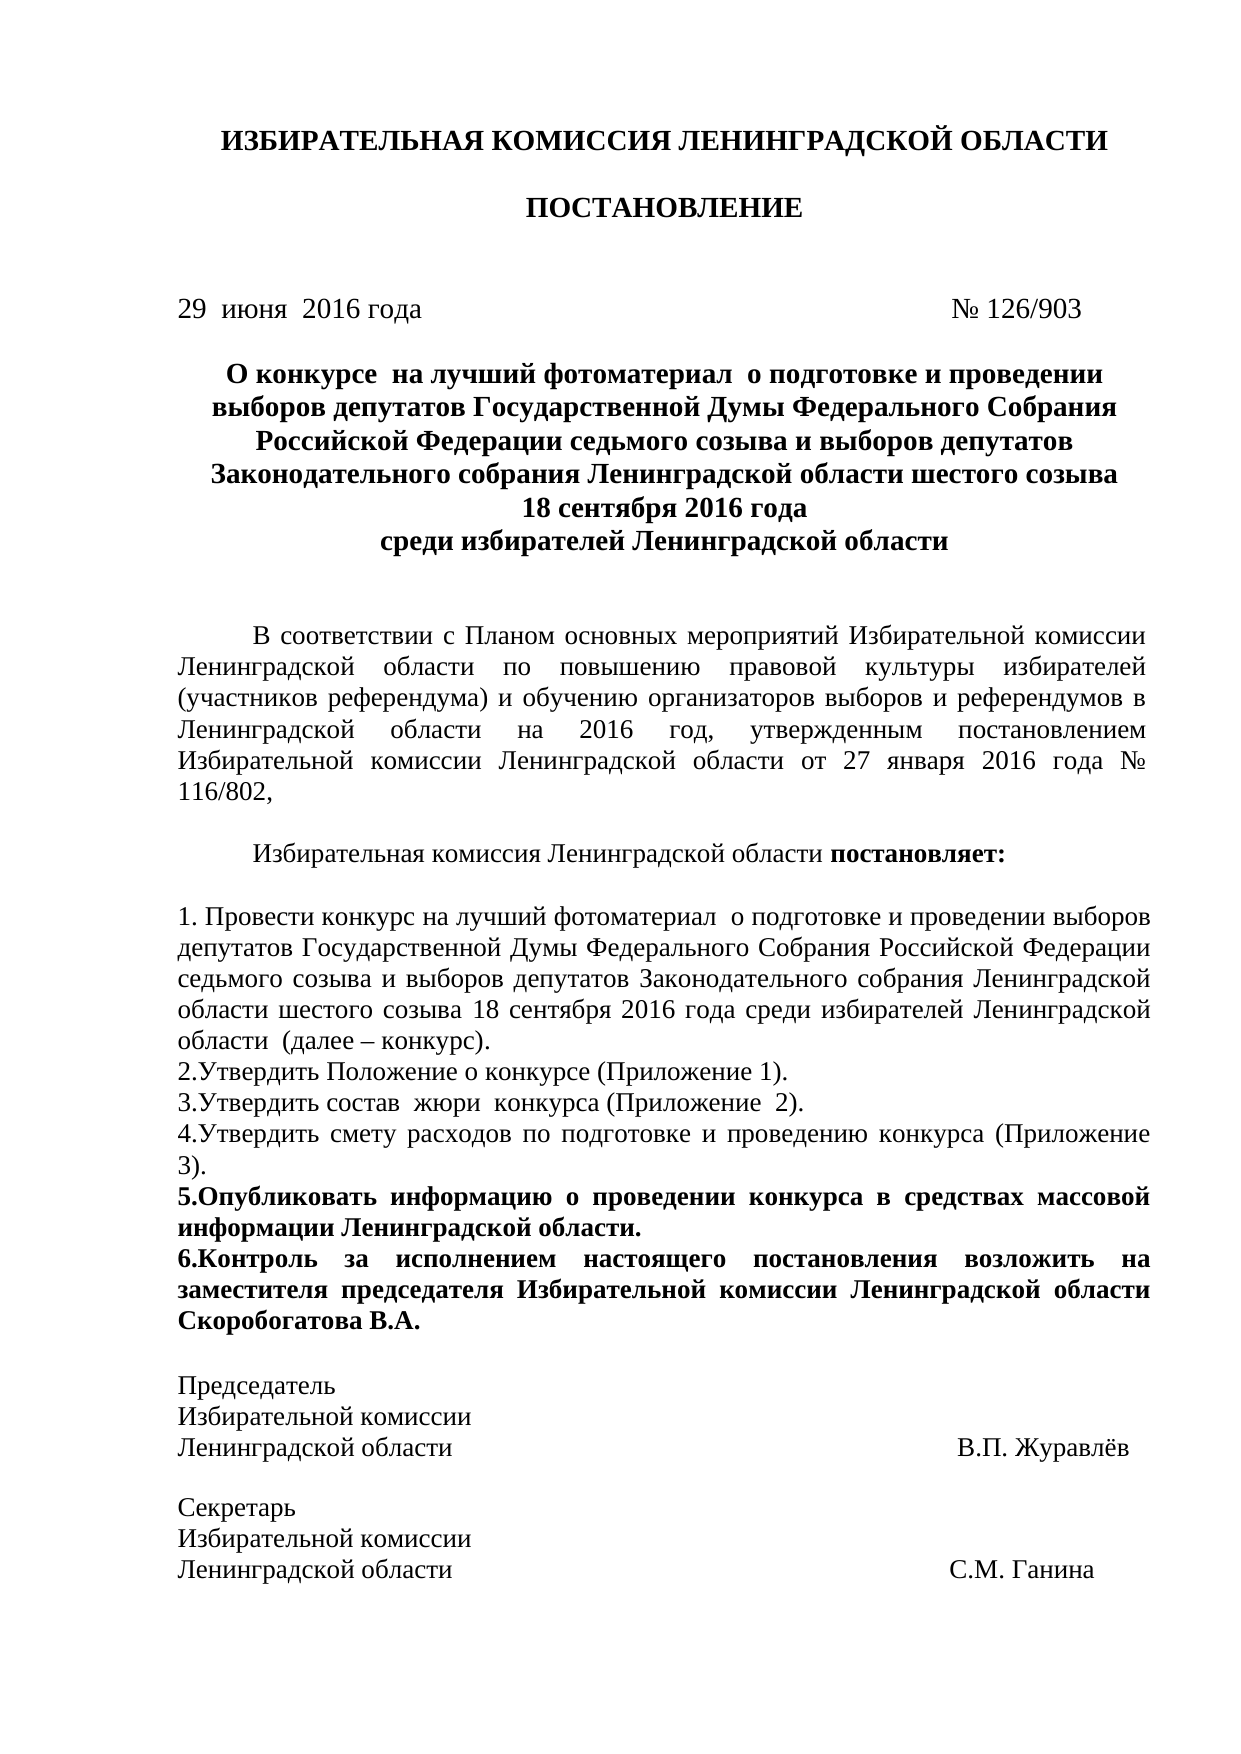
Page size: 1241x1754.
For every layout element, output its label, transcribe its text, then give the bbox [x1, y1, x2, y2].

text Ленинградской области С.М. Ганина [177, 1554, 1152, 1585]
text ИЗБИРАТЕЛЬНАЯ КОМИССИЯ ЛЕНИНГРАДСКОЙ ОБЛАСТИ [177, 123, 1152, 157]
text Председатель [177, 1369, 1152, 1400]
text Избирательной комиссии [177, 1522, 1152, 1554]
text среди избирателей Ленинградской области [177, 523, 1152, 557]
text ПОСТАНОВЛЕНИЕ [177, 190, 1152, 224]
text 3.Утвердить состав жюри конкурса (Приложение 2). [177, 1086, 1152, 1118]
text 2.Утвердить Положение о конкурсе (Приложение 1). [177, 1055, 1152, 1086]
text 4.Утвердить смету расходов по подготовке и проведению конкурса (Приложение 3). [177, 1118, 1152, 1180]
text Избирательная комиссия Ленинградской области постановляет: [177, 837, 1152, 868]
subtitle Ленинградской области В.П. Журавлёв [177, 1431, 1152, 1463]
text 5.Опубликовать информацию о проведении конкурса в средствах массовой информации Ленинградской области. [177, 1180, 1152, 1242]
text Избирательной комиссии [177, 1400, 1152, 1431]
text О конкурсе на лучший фотоматериал о подготовке и проведении выборов депутатов Государственной Думы Федерального Собрания Российской Федерации седьмого созыва и выборов депутатов Законодательного собрания Ленинградской области шестого созыва [177, 356, 1152, 490]
text 1. Провести конкурс на лучший фотоматериал о подготовке и проведении выборов депутатов Государственной Думы Федерального Собрания Российской Федерации седьмого созыва и выборов депутатов Законодательного собрания Ленинградской области шестого созыва 18 сентября 2016 года среди избирателей Ленинградской области (далее – конкурс). [177, 899, 1152, 1055]
text 29 июня 2016 года № 126/903 [177, 291, 1152, 324]
text В соответствии с Планом основных мероприятий Избирательной комиссии Ленинградской области по повышению правовой культуры избирателей (участников референдума) и обучению организаторов выборов и референдумов в Ленинградской области на 2016 год, утвержденным постановлением Избирательной комиссии Ленинградской области от 27 января 2016 года № 116/802, [177, 619, 1147, 806]
text 18 сентября 2016 года [177, 490, 1152, 523]
text Секретарь [177, 1491, 1152, 1522]
text 6.Контроль за исполнением настоящего постановления возложить на заместителя председателя Избирательной комиссии Ленинградской области Скоробогатова В.А. [177, 1242, 1152, 1336]
